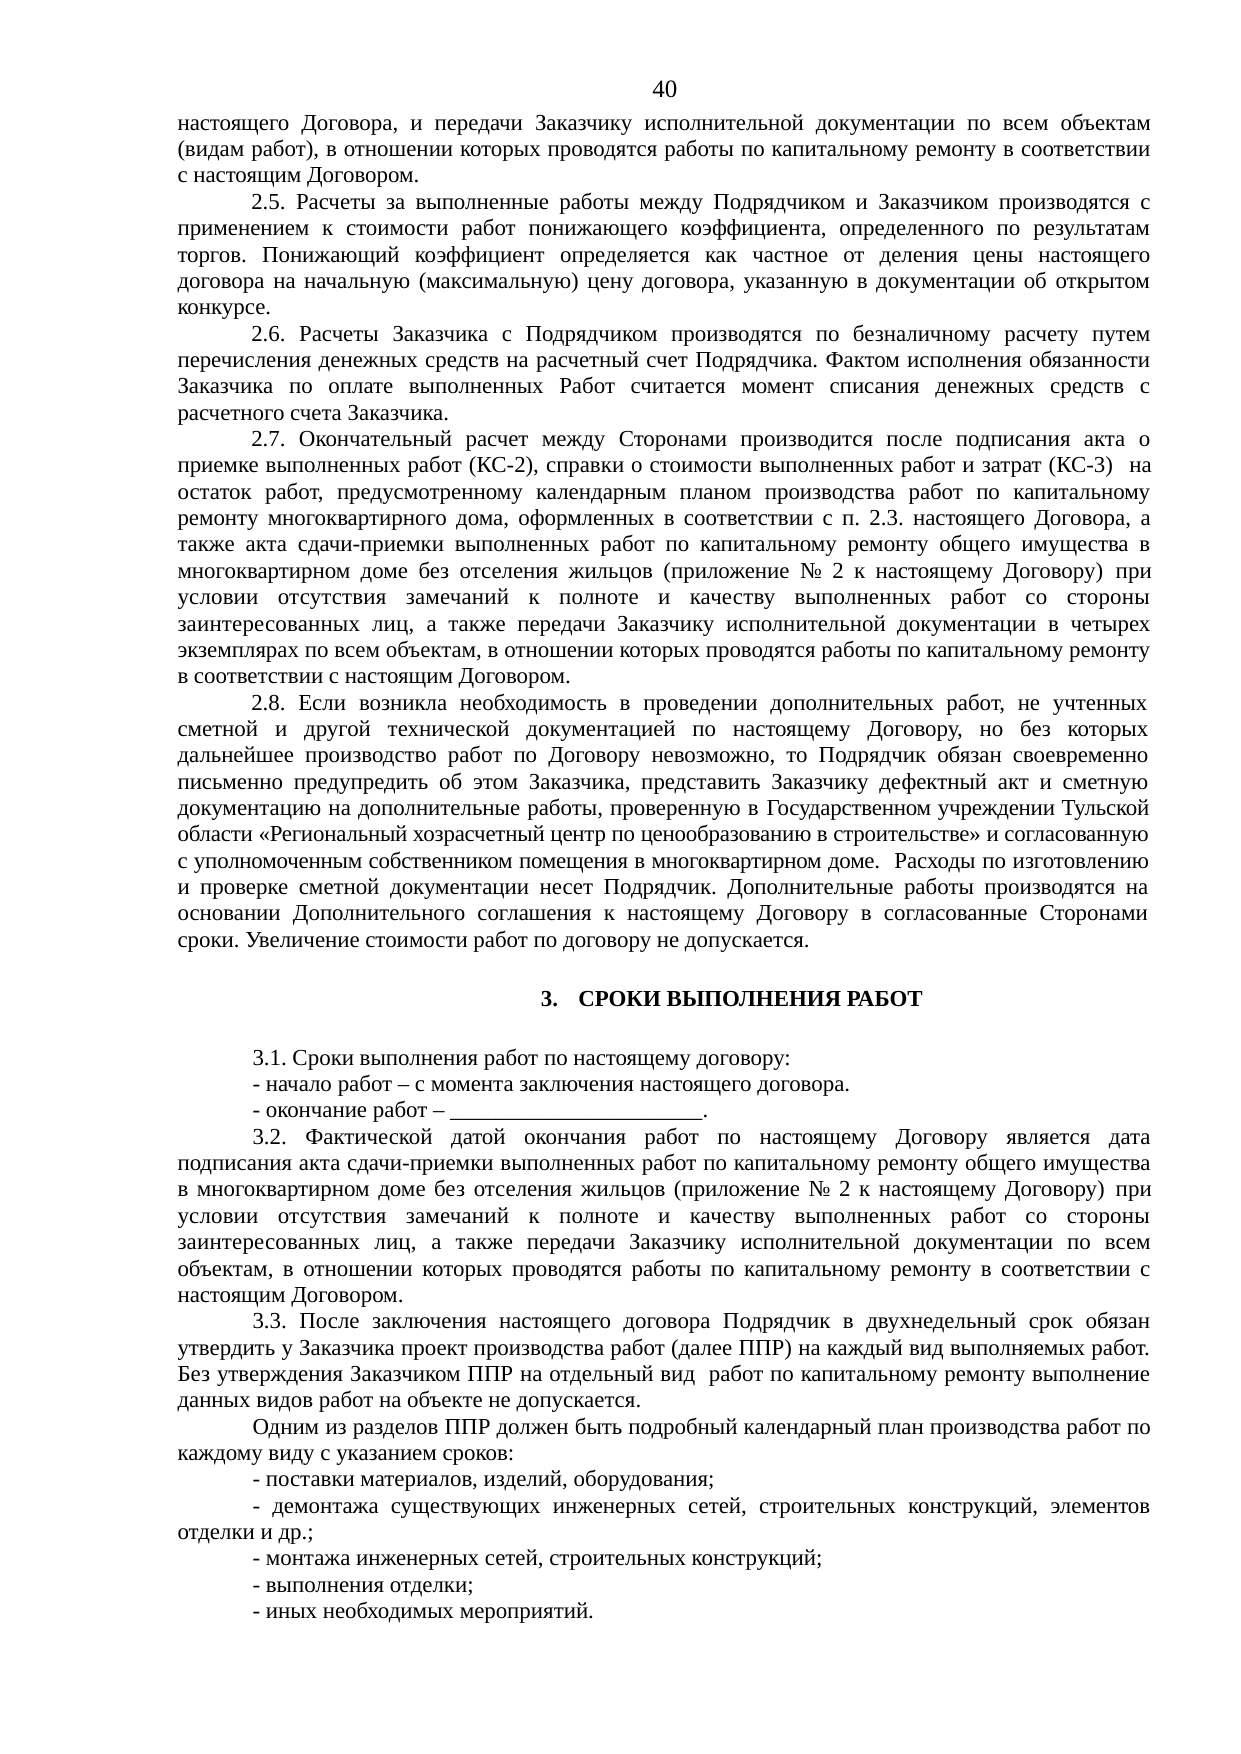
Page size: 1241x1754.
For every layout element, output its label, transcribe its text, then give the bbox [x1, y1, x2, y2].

text - выполнения отделки; [177, 1571, 1152, 1597]
text - иных необходимых мероприятий. [177, 1597, 1152, 1623]
text - окончание работ – ______________________. [177, 1096, 1152, 1123]
list СРОКИ ВЫПОЛНЕНИЯ РАБОТ [312, 985, 1152, 1011]
text - монтажа инженерных сетей, строительных конструкций; [177, 1544, 1152, 1571]
text - поставки материалов, изделий, оборудования; [177, 1465, 1152, 1492]
text 2.7. Окончательный расчет между Сторонами производится после подписания акта о приемке выполненных работ (КС-2), справки о стоимости выполненных работ и затрат (КС-3) на остаток работ, предусмотренному календарным планом производства работ по капитальному ремонту многоквартирного дома, оформленных в соответствии с п. 2.3. настоящего Договора, а также акта сдачи-приемки выполненных работ по капитальному ремонту общего имущества в многоквартирном доме без отселения жильцов (приложение № 2 к настоящему Договору) при условии отсутствия замечаний к полноте и качеству выполненных работ со стороны заинтересованных лиц, а также передачи Заказчику исполнительной документации в четырех экземплярах по всем объектам, в отношении которых проводятся работы по капитальному ремонту в соответствии с настоящим Договором. [177, 425, 1152, 689]
text 3.3. После заключения настоящего договора Подрядчик в двухнедельный срок обязан утвердить у Заказчика проект производства работ (далее ППР) на каждый вид выполняемых работ. Без утверждения Заказчиком ППР на отдельный вид работ по капитальному ремонту выполнение данных видов работ на объекте не допускается. [177, 1307, 1152, 1413]
text Одним из разделов ППР должен быть подробный календарный план производства работ по каждому виду с указанием сроков: [177, 1413, 1152, 1465]
text 3.1. Сроки выполнения работ по настоящему договору: [177, 1044, 1152, 1070]
text - демонтажа существующих инженерных сетей, строительных конструкций, элементов отделки и др.; [177, 1492, 1152, 1544]
text 2.6. Расчеты Заказчика с Подрядчиком производятся по безналичному расчету путем перечисления денежных средств на расчетный счет Подрядчика. Фактом исполнения обязанности Заказчика по оплате выполненных Работ считается момент списания денежных средств с расчетного счета Заказчика. [177, 320, 1152, 425]
text - начало работ – с момента заключения настоящего договора. [177, 1070, 1152, 1096]
text 2.8. Если возникла необходимость в проведении дополнительных работ, не учтенных сметной и другой технической документацией по настоящему Договору, но без которых дальнейшее производство работ по Договору невозможно, то Подрядчик обязан своевременно письменно предупредить об этом Заказчика, представить Заказчику дефектный акт и сметную документацию на дополнительные работы, проверенную в Государственном учреждении Тульской области «Региональный хозрасчетный центр по ценообразованию в строительстве» и согласованную с уполномоченным собственником помещения в многоквартирном доме. Расходы по изготовлению и проверке сметной документации несет Подрядчик. Дополнительные работы производятся на основании Дополнительного соглашения к настоящему Договору в согласованные Сторонами сроки. Увеличение стоимости работ по договору не допускается. [177, 689, 1149, 952]
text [177, 109, 1152, 188]
text 2.5. Расчеты за выполненные работы между Подрядчиком и Заказчиком производятся с применением к стоимости работ понижающего коэффициента, определенного по результатам торгов. Понижающий коэффициент определяется как частное от деления цены настоящего договора на начальную (максимальную) цену договора, указанную в документации об открытом конкурсе. [177, 188, 1152, 320]
text 3.2. Фактической датой окончания работ по настоящему Договору является дата подписания акта сдачи-приемки выполненных работ по капитальному ремонту общего имущества в многоквартирном доме без отселения жильцов (приложение № 2 к настоящему Договору) при условии отсутствия замечаний к полноте и качеству выполненных работ со стороны заинтересованных лиц, а также передачи Заказчику исполнительной документации по всем объектам, в отношении которых проводятся работы по капитальному ремонту в соответствии с настоящим Договором. [177, 1123, 1152, 1307]
